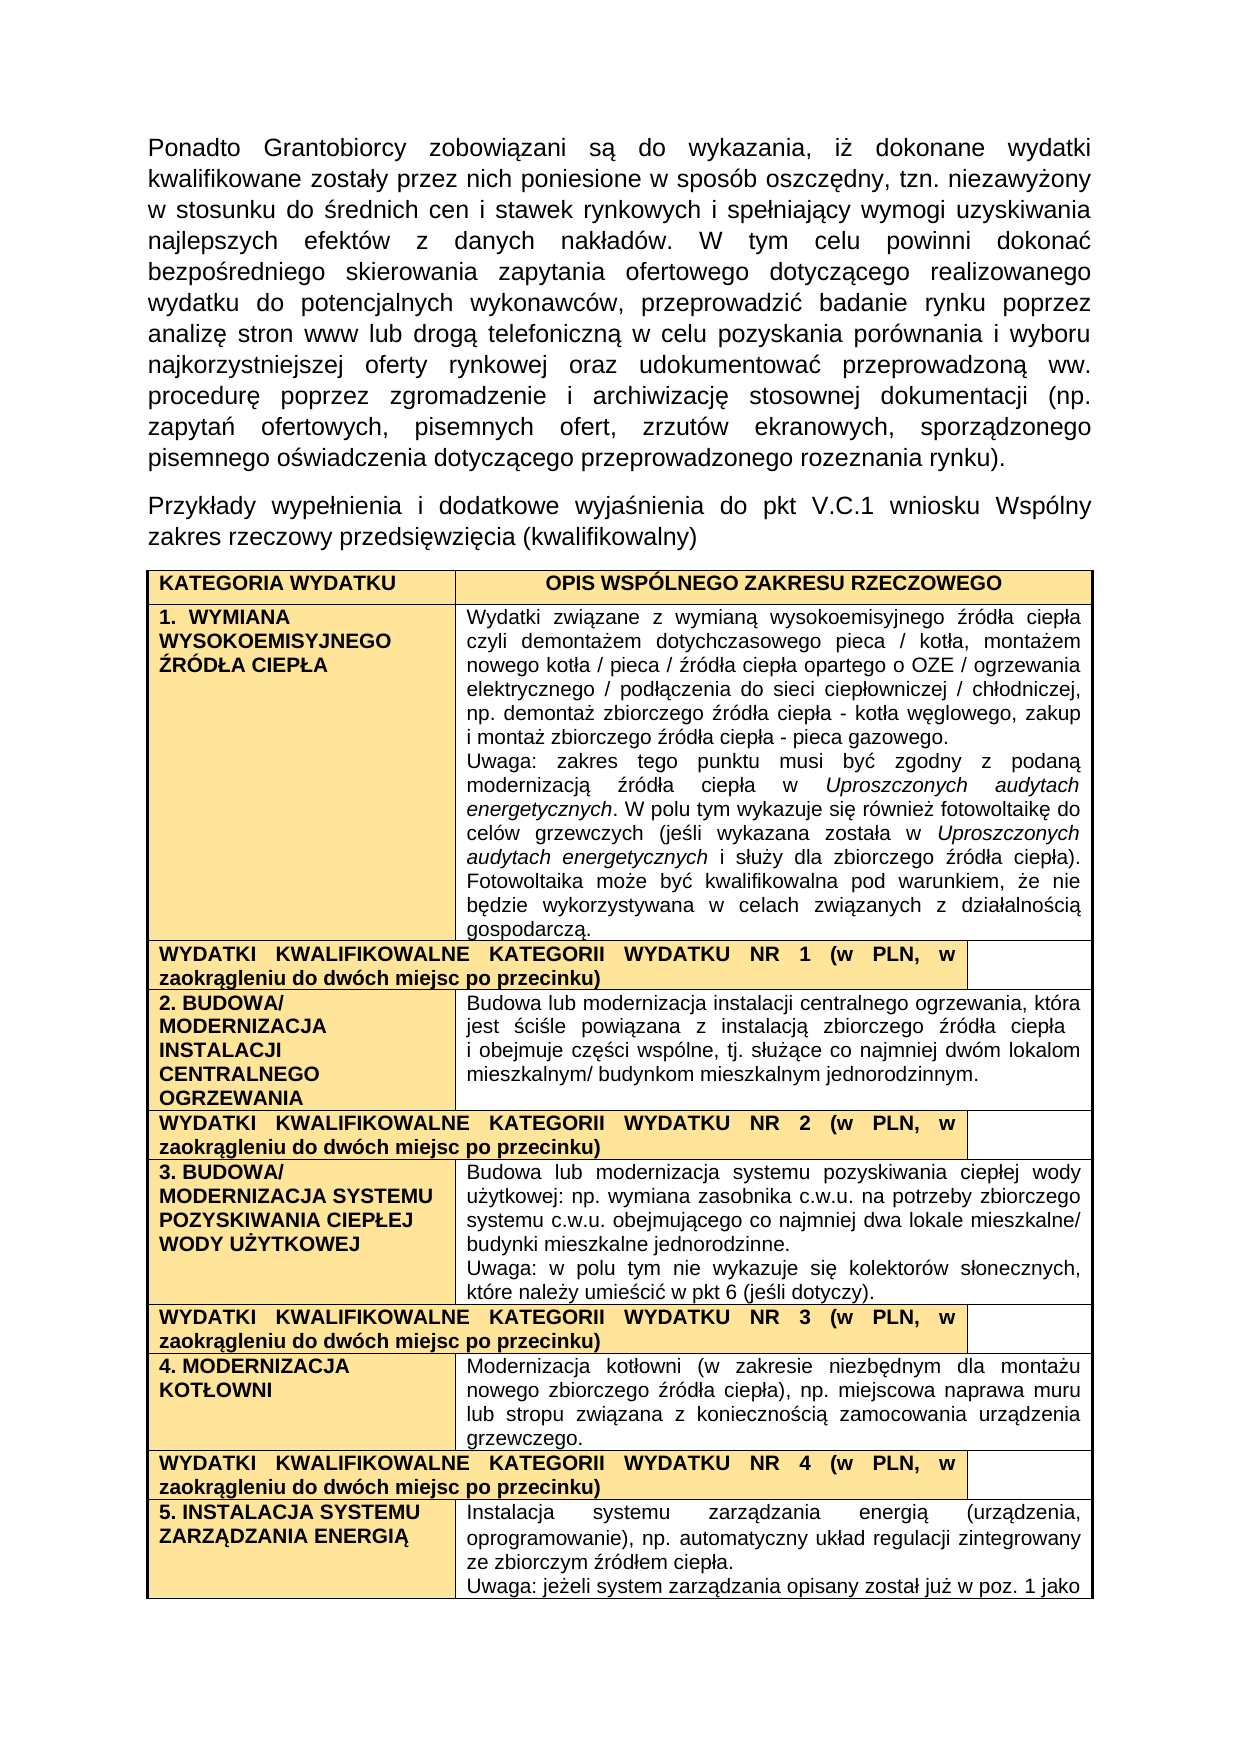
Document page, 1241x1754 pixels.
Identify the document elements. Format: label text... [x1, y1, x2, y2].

table_cell 4. MODERNIZACJA KOTŁOWNI [149, 1354, 455, 1450]
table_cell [149, 1500, 455, 1598]
table_cell WYMIANA WYSOKOEMISYJNEGO ŹRÓDŁA CIEPŁA [149, 605, 455, 940]
table_cell Modernizacja kotłowni (w zakresie niezbędnym dla montażu nowego zbiorczego źródła ciepła), np. miejscowa naprawa muru lub stropu związana z koniecznością zamocowania urządzenia grzewczego. [456, 1354, 1091, 1450]
table_header KATEGORIA WYDATKU [149, 571, 455, 604]
text Ponadto Grantobiorcy zobowiązani są do wykazania, iż dokonane wydatki kwalifikowane zostały przez nich poniesione w sposób oszczędny, tzn. niezawyżony w stosunku do średnich cen i stawek rynkowych i spełniający wymogi uzyskiwania najlepszych efektów z danych nakładów. W tym celu powinni dokonać bezpośredniego skierowania zapytania ofertowego dotyczącego realizowanego wydatku do potencjalnych wykonawców, przeprowadzić badanie rynku poprzez analizę stron www lub drogą telefoniczną w celu pozyskania porównania i wyboru najkorzystniejszej oferty rynkowej oraz udokumentować przeprowadzoną ww. procedurę poprzez zgromadzenie i archiwizację stosownej dokumentacji (np. zapytań ofertowych, pisemnych ofert, zrzutów ekranowych, sporządzonego pisemnego oświadczenia dotyczącego przeprowadzonego rozeznania rynku). [148, 133, 1093, 472]
table_cell WYDATKI KWALIFIKOWALNE KATEGORII WYDATKU NR 4 (w PLN, w zaokrągleniu do dwóch miejsc po przecinku) [149, 1451, 967, 1499]
table_cell [968, 941, 1091, 989]
table_cell [968, 1111, 1091, 1159]
table_cell Wydatki związane z wymianą wysokoemisyjnego źródła ciepła czyli demontażem dotychczasowego pieca / kotła, montażem nowego kotła / pieca / źródła ciepła opartego o OZE / ogrzewania elektrycznego / podłączenia do sieci ciepłowniczej / chłodniczej, np. demontaż zbiorczego źródła ciepła - kotła węglowego, zakup i montaż zbiorczego źródła ciepła - pieca gazowego. Uwaga: zakres tego punktu musi być zgodny z podaną modernizacją źródła ciepła w Uproszczonych audytach energetycznych. W polu tym wykazuje się również fotowoltaikę do celów grzewczych (jeśli wykazana została w Uproszczonych audytach energetycznych i służy dla zbiorczego źródła ciepła). Fotowoltaika może być kwalifikowalna pod warunkiem, że nie będzie wykorzystywana w celach związanych z działalnością gospodarczą. [456, 605, 1091, 940]
table_cell WYDATKI KWALIFIKOWALNE KATEGORII WYDATKU NR 1 (w PLN, w zaokrągleniu do dwóch miejsc po przecinku) [149, 941, 967, 989]
table_cell 3. BUDOWA/ MODERNIZACJA SYSTEMU POZYSKIWANIA CIEPŁEJ WODY UŻYTKOWEJ [149, 1160, 455, 1304]
table_cell [968, 1451, 1091, 1499]
table_cell [968, 1305, 1091, 1353]
table_cell WYDATKI KWALIFIKOWALNE KATEGORII WYDATKU NR 3 (w PLN, w zaokrągleniu do dwóch miejsc po przecinku) [149, 1305, 967, 1353]
text Przykłady wypełnienia i dodatkowe wyjaśnienia do pkt V.C.1 wniosku Wspólny zakres rzeczowy przedsięwzięcia (kwalifikowalny) [148, 491, 1093, 551]
table_cell Budowa lub modernizacja instalacji centralnego ogrzewania, która jest ściśle powiązana z instalacją zbiorczego źródła ciepła i obejmuje części wspólne, tj. służące co najmniej dwóm lokalom mieszkalnym/ budynkom mieszkalnym jednorodzinnym. [456, 990, 1091, 1110]
table_cell 2. BUDOWA/ MODERNIZACJA INSTALACJI CENTRALNEGO OGRZEWANIA [149, 990, 455, 1110]
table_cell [456, 1500, 1091, 1598]
table_cell WYDATKI KWALIFIKOWALNE KATEGORII WYDATKU NR 2 (w PLN, w zaokrągleniu do dwóch miejsc po przecinku) [149, 1111, 967, 1159]
table_header OPIS WSPÓLNEGO ZAKRESU RZECZOWEGO [456, 571, 1091, 604]
table_cell Budowa lub modernizacja systemu pozyskiwania ciepłej wody użytkowej: np. wymiana zasobnika c.w.u. na potrzeby zbiorczego systemu c.w.u. obejmującego co najmniej dwa lokale mieszkalne/ budynki mieszkalne jednorodzinne. Uwaga: w polu tym nie wykazuje się kolektorów słonecznych, które należy umieścić w pkt 6 (jeśli dotyczy). [456, 1160, 1091, 1304]
